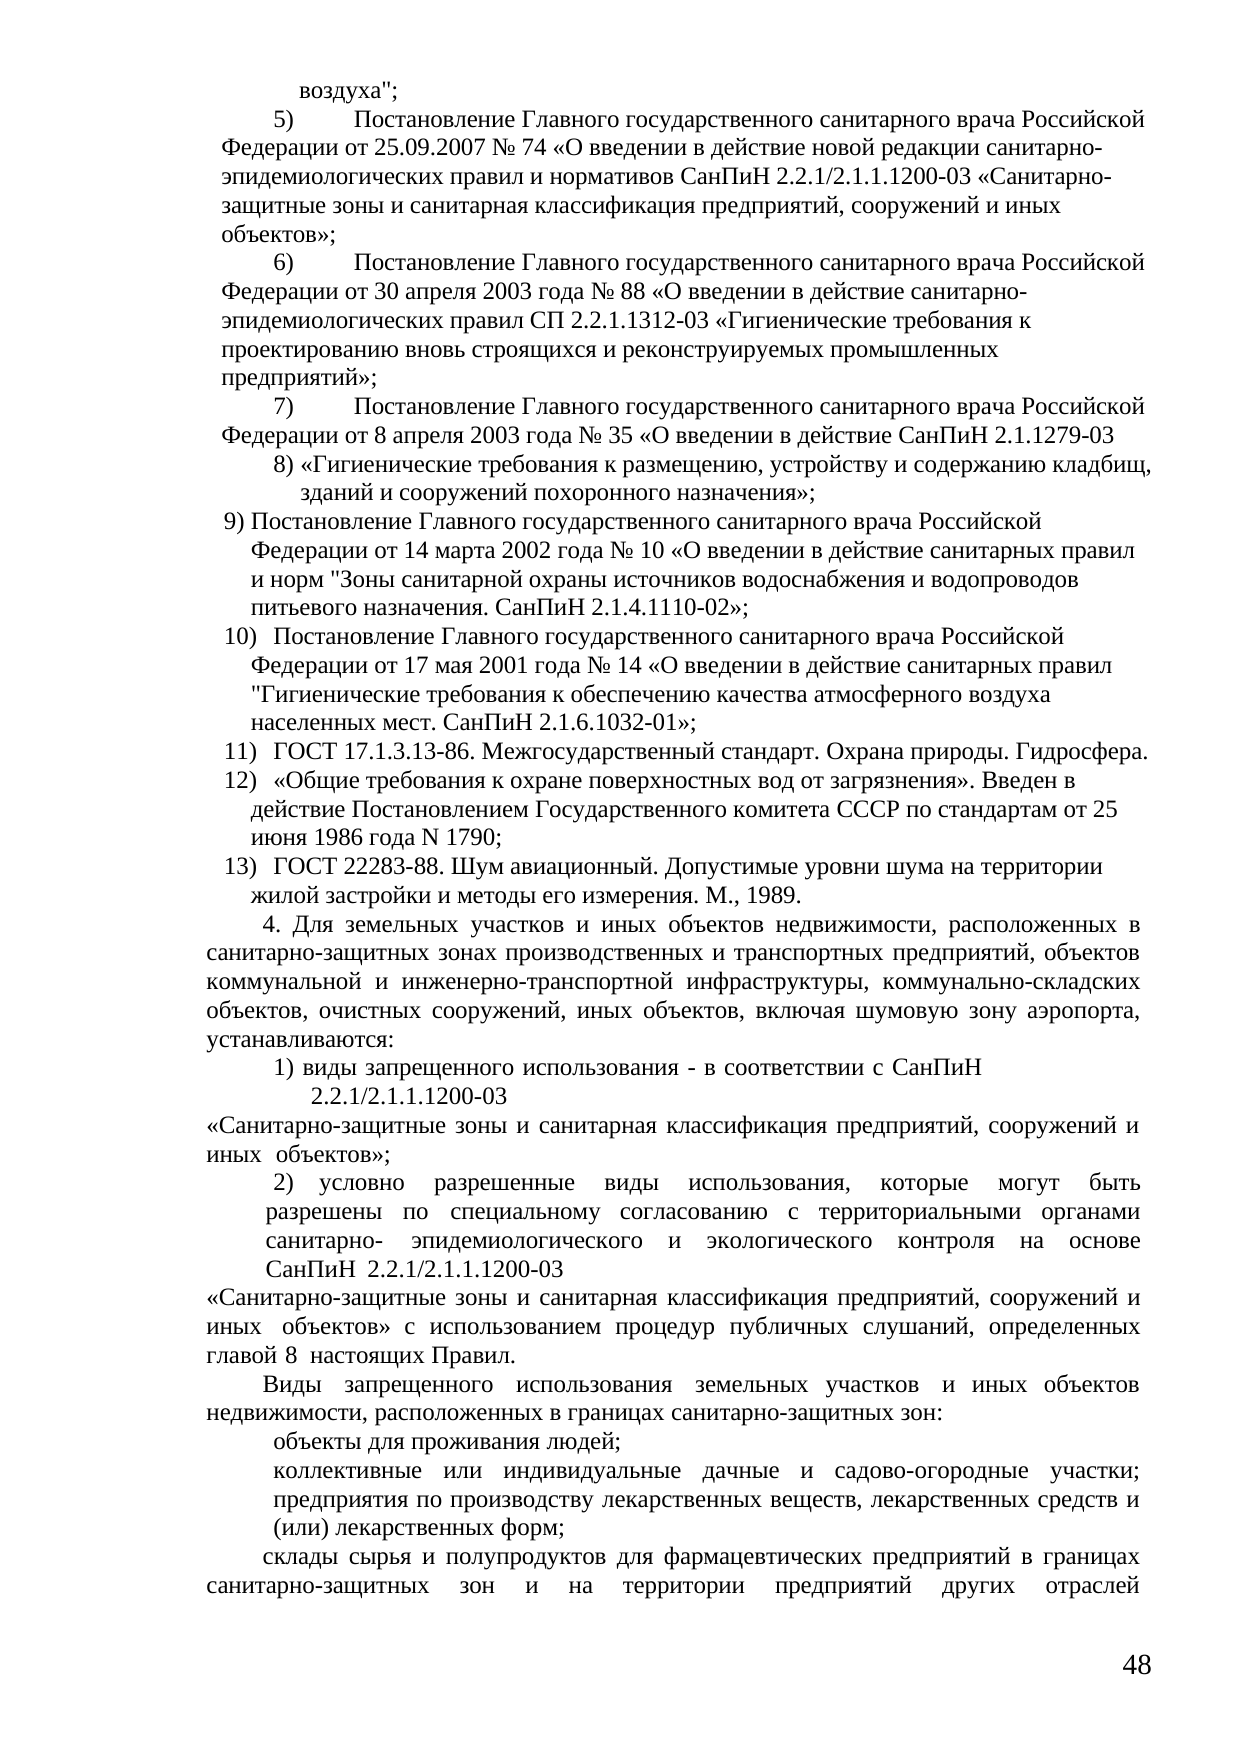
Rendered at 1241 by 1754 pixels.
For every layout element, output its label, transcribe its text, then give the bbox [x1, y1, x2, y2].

list условно разрешенные виды использования, которые могут быть разрешены по специальному согласованию с территориальными органами санитарно- эпидемиологического и экологического контроля на основе СанПиН 2.2.1/2.1.1.1200-03 [265, 1167, 1141, 1282]
list виды запрещенного использования - в соответствии с СанПиН 2.2.1/2.1.1.1200-03 [273, 1052, 1152, 1110]
list Постановление Главного государственного санитарного врача Российской Федерации от 25.09.2007 № 74 «О введении в действие новой редакции санитарно- эпидемиологических правил и нормативов СанПиН 2.2.1/2.1.1.1200-03 «Санитарно- защитные зоны и санитарная классификация предприятий, сооружений и иных объектов»; [221, 104, 1152, 247]
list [273, 75, 1152, 104]
list ГОСТ 22283-88. Шум авиационный. Допустимые уровни шума на территории жилой застройки и методы его измерения. М., 1989. [224, 851, 1152, 909]
text коллективные или индивидуальные дачные и садово-огородные участки; предприятия по производству лекарственных веществ, лекарственных средств и (или) лекарственных форм; [273, 1455, 1140, 1541]
text «Санитарно-защитные зоны и санитарная классификация предприятий, сооружений и иных объектов»; [206, 1110, 1139, 1167]
list Постановление Главного государственного санитарного врача Российской Федерации от 30 апреля 2003 года № 88 «О введении в действие санитарно- эпидемиологических правил СП 2.2.1.1312-03 «Гигиенические требования к проектированию вновь строящихся и реконструируемых промышленных предприятий»; [221, 247, 1152, 391]
list Постановление Главного государственного санитарного врача Российской Федерации от 8 апреля 2003 года № 35 «О введении в действие СанПиН 2.1.1279-03 [221, 391, 1152, 449]
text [206, 1541, 1140, 1599]
list ГОСТ 17.1.3.13-86. Межгосударственный стандарт. Охрана природы. Гидросфера. [224, 736, 1152, 765]
list «Общие требования к охране поверхностных вод от загрязнения». Введен в действие Постановлением Государственного комитета СССР по стандартам от 25 июня 1986 года N 1790; [224, 765, 1152, 851]
text 4. Для земельных участков и иных объектов недвижимости, расположенных в санитарно-защитных зонах производственных и транспортных предприятий, объектов коммунальной и инженерно-транспортной инфраструктуры, коммунально-складских объектов, очистных сооружений, иных объектов, включая шумовую зону аэропорта, устанавливаются: [206, 909, 1140, 1052]
list Постановление Главного государственного санитарного врача Российской Федерации от 17 мая 2001 года № 14 «О введении в действие санитарных правил "Гигиенические требования к обеспечению качества атмосферного воздуха населенных мест. СанПиН 2.1.6.1032-01»; [224, 621, 1152, 736]
text Виды запрещенного использования земельных участков и иных объектов недвижимости, расположенных в границах санитарно-защитных зон: [206, 1369, 1140, 1426]
text объекты для проживания людей; [273, 1426, 1152, 1455]
list Постановление Главного государственного санитарного врача Российской Федерации от 14 марта 2002 года № 10 «О введении в действие санитарных правил и норм "Зоны санитарной охраны источников водоснабжения и водопроводов питьевого назначения. СанПиН 2.1.4.1110-02»; [224, 506, 1152, 621]
list «Гигиенические требования к размещению, устройству и содержанию кладбищ, зданий и сооружений похоронного назначения»; [273, 449, 1152, 506]
text «Санитарно-защитные зоны и санитарная классификация предприятий, сооружений и иных объектов» с использованием процедур публичных слушаний, определенных главой 8 настоящих Правил. [206, 1282, 1141, 1369]
